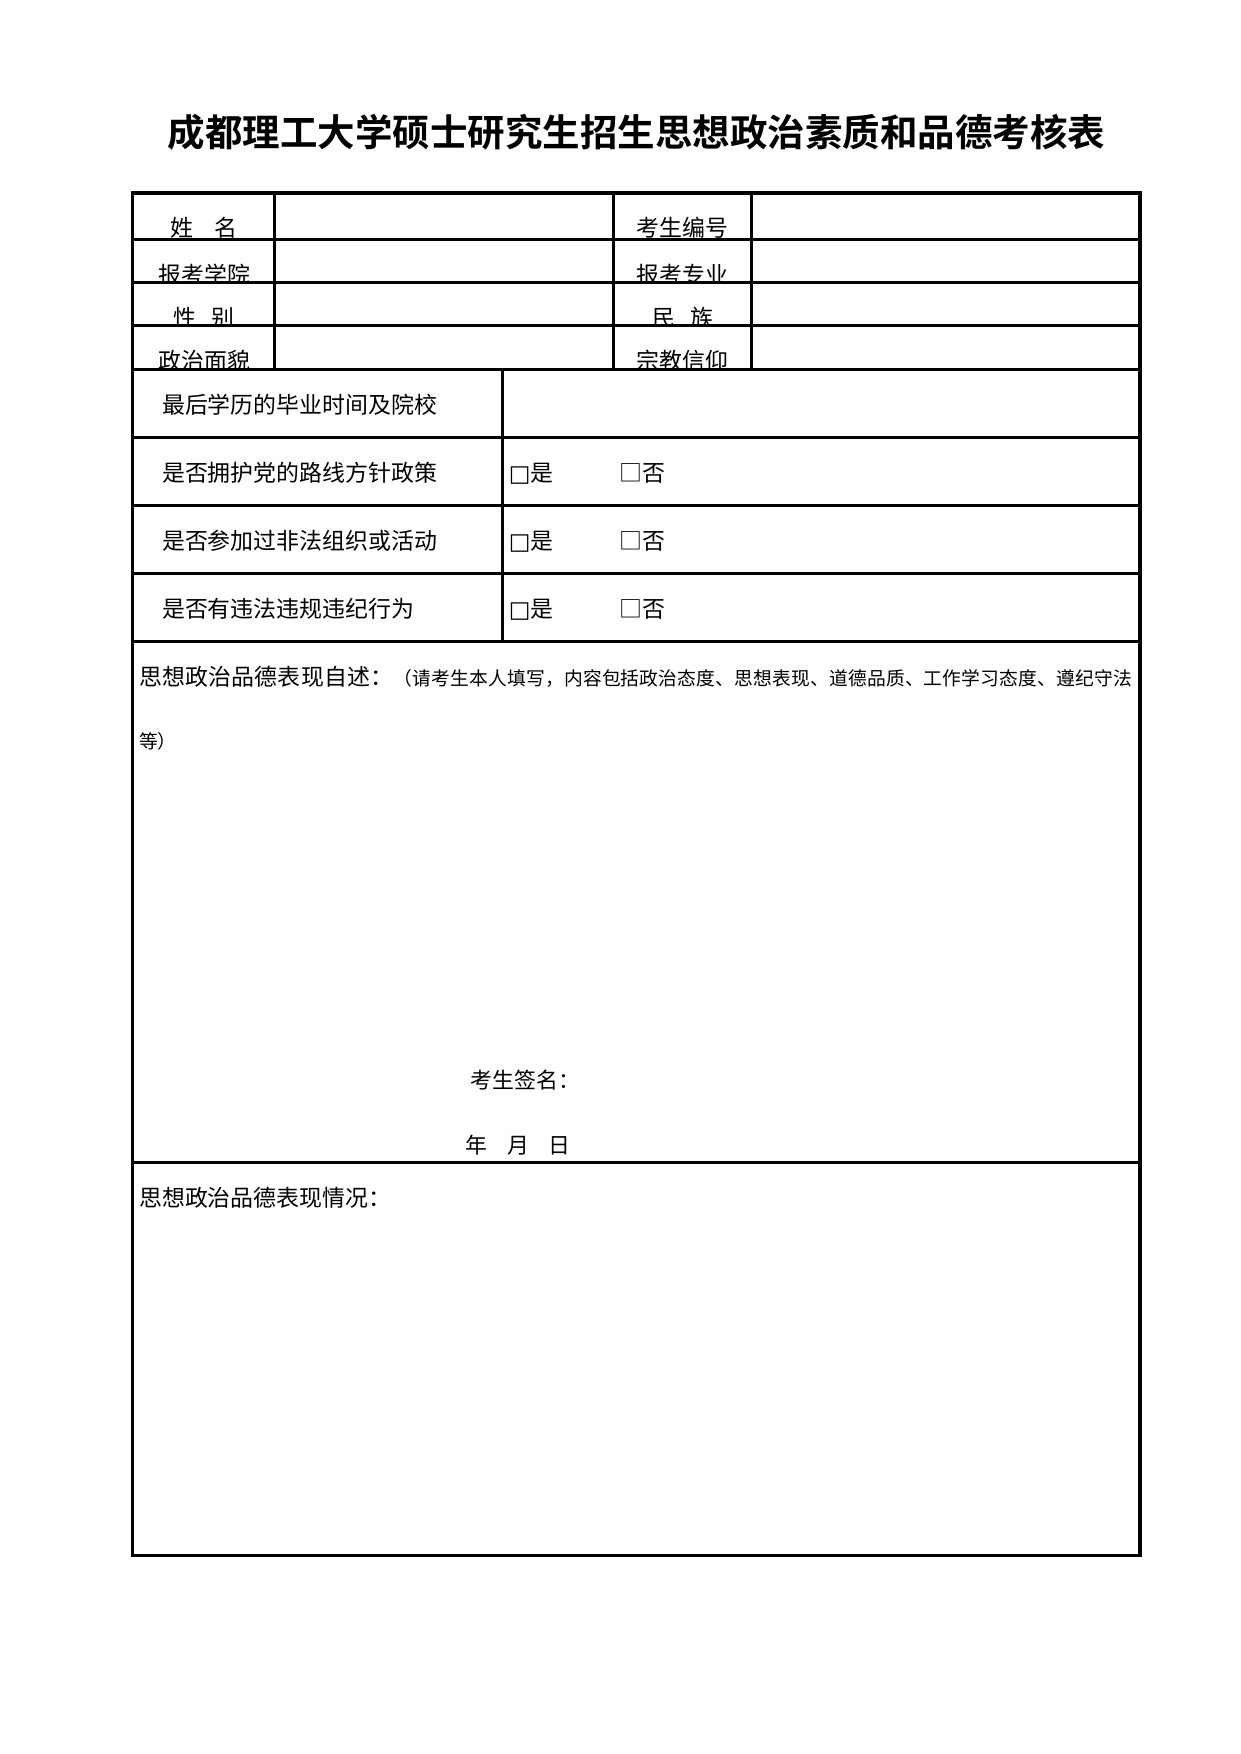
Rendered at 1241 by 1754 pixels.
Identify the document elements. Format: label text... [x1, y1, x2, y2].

table_header [753, 195, 1138, 238]
table_cell [753, 241, 1138, 281]
table_cell 思想政治品德表现自述：（请考生本人填写，内容包括政治态度、思想表现、道德品质、工作学习态度、遵纪守法等） 考生签名： 年 月 日 [134, 643, 1138, 1161]
table_header [276, 195, 612, 238]
table_cell □是 □否 [504, 507, 1138, 572]
table_cell [276, 241, 612, 281]
table_cell □是 □否 [504, 439, 1138, 504]
table_cell □是 □否 [504, 575, 1138, 640]
table_cell [504, 371, 1138, 436]
table_cell 报考学院 [134, 241, 273, 281]
table_cell 性 别 [134, 284, 273, 324]
table_cell 是否有违法违规违纪行为 [134, 575, 501, 640]
table_cell [753, 284, 1138, 324]
table_cell 是否参加过非法组织或活动 [134, 507, 501, 572]
table_header 考生编号 [615, 195, 750, 238]
table_cell 民 族 [615, 284, 750, 324]
subtitle 成都理工大学硕士研究生招生思想政治素质和品德考核表 [144, 97, 1129, 162]
table_cell [276, 284, 612, 324]
table_cell 报考专业 [615, 241, 750, 281]
table_cell [753, 327, 1138, 368]
table_cell 最后学历的毕业时间及院校 [134, 371, 501, 436]
table_cell 政治面貌 [134, 327, 273, 368]
table_cell 宗教信仰 [615, 327, 750, 368]
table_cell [134, 1164, 1138, 1554]
table_header 姓 名 [134, 195, 273, 238]
table_cell [276, 327, 612, 368]
table_cell 是否拥护党的路线方针政策 [134, 439, 501, 504]
